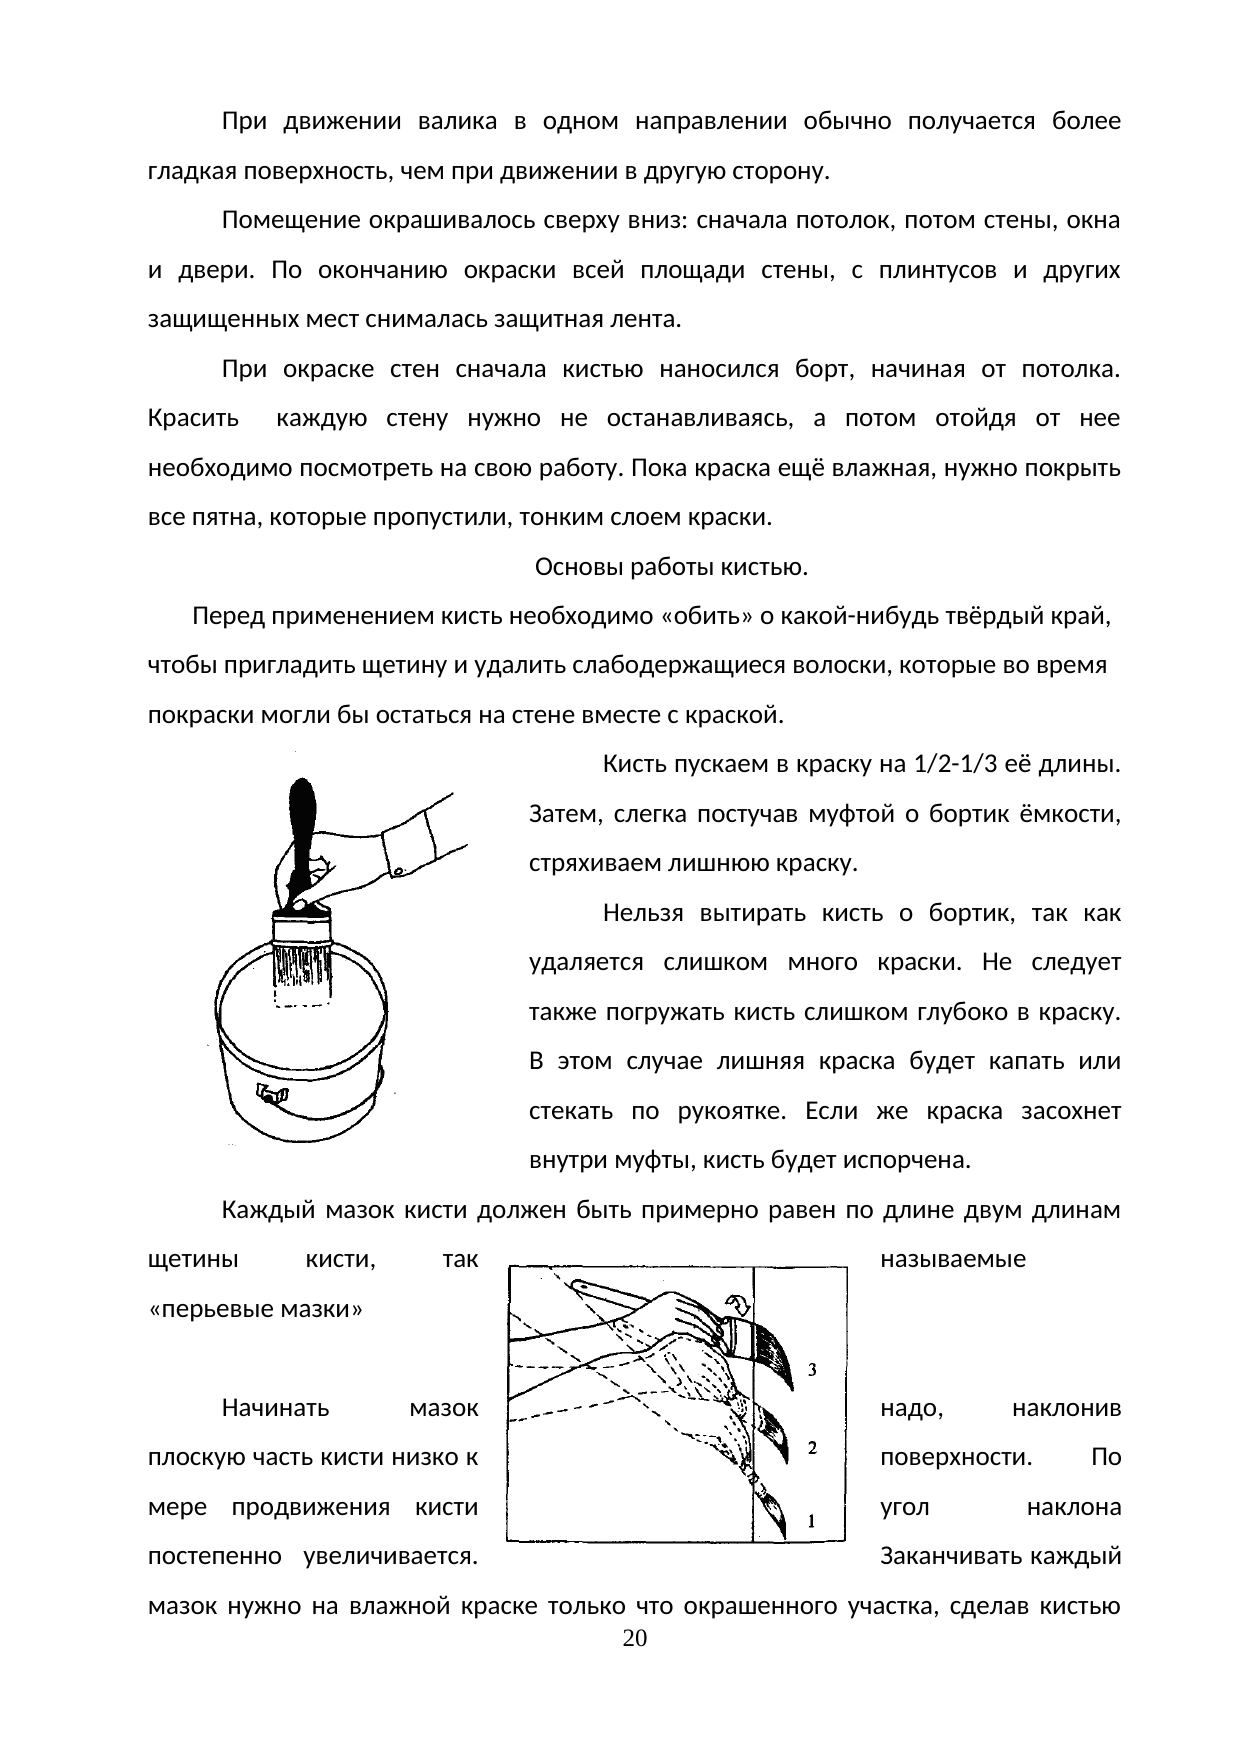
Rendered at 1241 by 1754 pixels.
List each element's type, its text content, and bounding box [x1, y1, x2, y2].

text Основы работы кистью. [148, 549, 1122, 582]
text Перед применением кисть необходимо «обить» о какой-нибудь твёрдый край, чтобы пригладить щетину и удалить слабодержащиеся волоски, которые во время покраски могли бы остаться на стене вместе с краской. [148, 598, 1122, 730]
picture [147, 751, 511, 1164]
text Помещение окрашивалось сверху вниз: сначала потолок, потом стены, окна и двери. По окончанию окраски всей площади стены, с плинтусов и других защищенных мест снималась защитная лента. [148, 202, 1122, 334]
text Кисть пускаем в краску на 1/2-1/3 её длины. Затем, слегка постучав муфтой о бортик ёмкости, стряхиваем лишнюю краску. [148, 747, 1122, 879]
text При окраске стен сначала кистью наносился борт, начиная от потолка. Красить каждую стену нужно не останавливаясь, а потом отойдя от нее необходимо посмотреть на свою работу. Пока краска ещё влажная, нужно покрыть все пятна, которые пропустили, тонким слоем краски. [148, 351, 1122, 532]
text Каждый мазок кисти должен быть примерно равен по длине двум длинам щетины кисти, так называемые «перьевые мазки» [148, 1192, 1122, 1324]
text При движении валика в одном направлении обычно получается более гладкая поверхность, чем при движении в другую сторону. [148, 103, 1122, 186]
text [148, 1390, 1122, 1621]
picture [497, 1257, 862, 1554]
text Нельзя вытирать кисть о бортик, так как удаляется слишком много краски. Не следует также погружать кисть слишком глубоко в краску. В этом случае лишняя краска будет капать или стекать по рукоятке. Если же краска засохнет внутри муфты, кисть будет испорчена. [148, 895, 1122, 1176]
